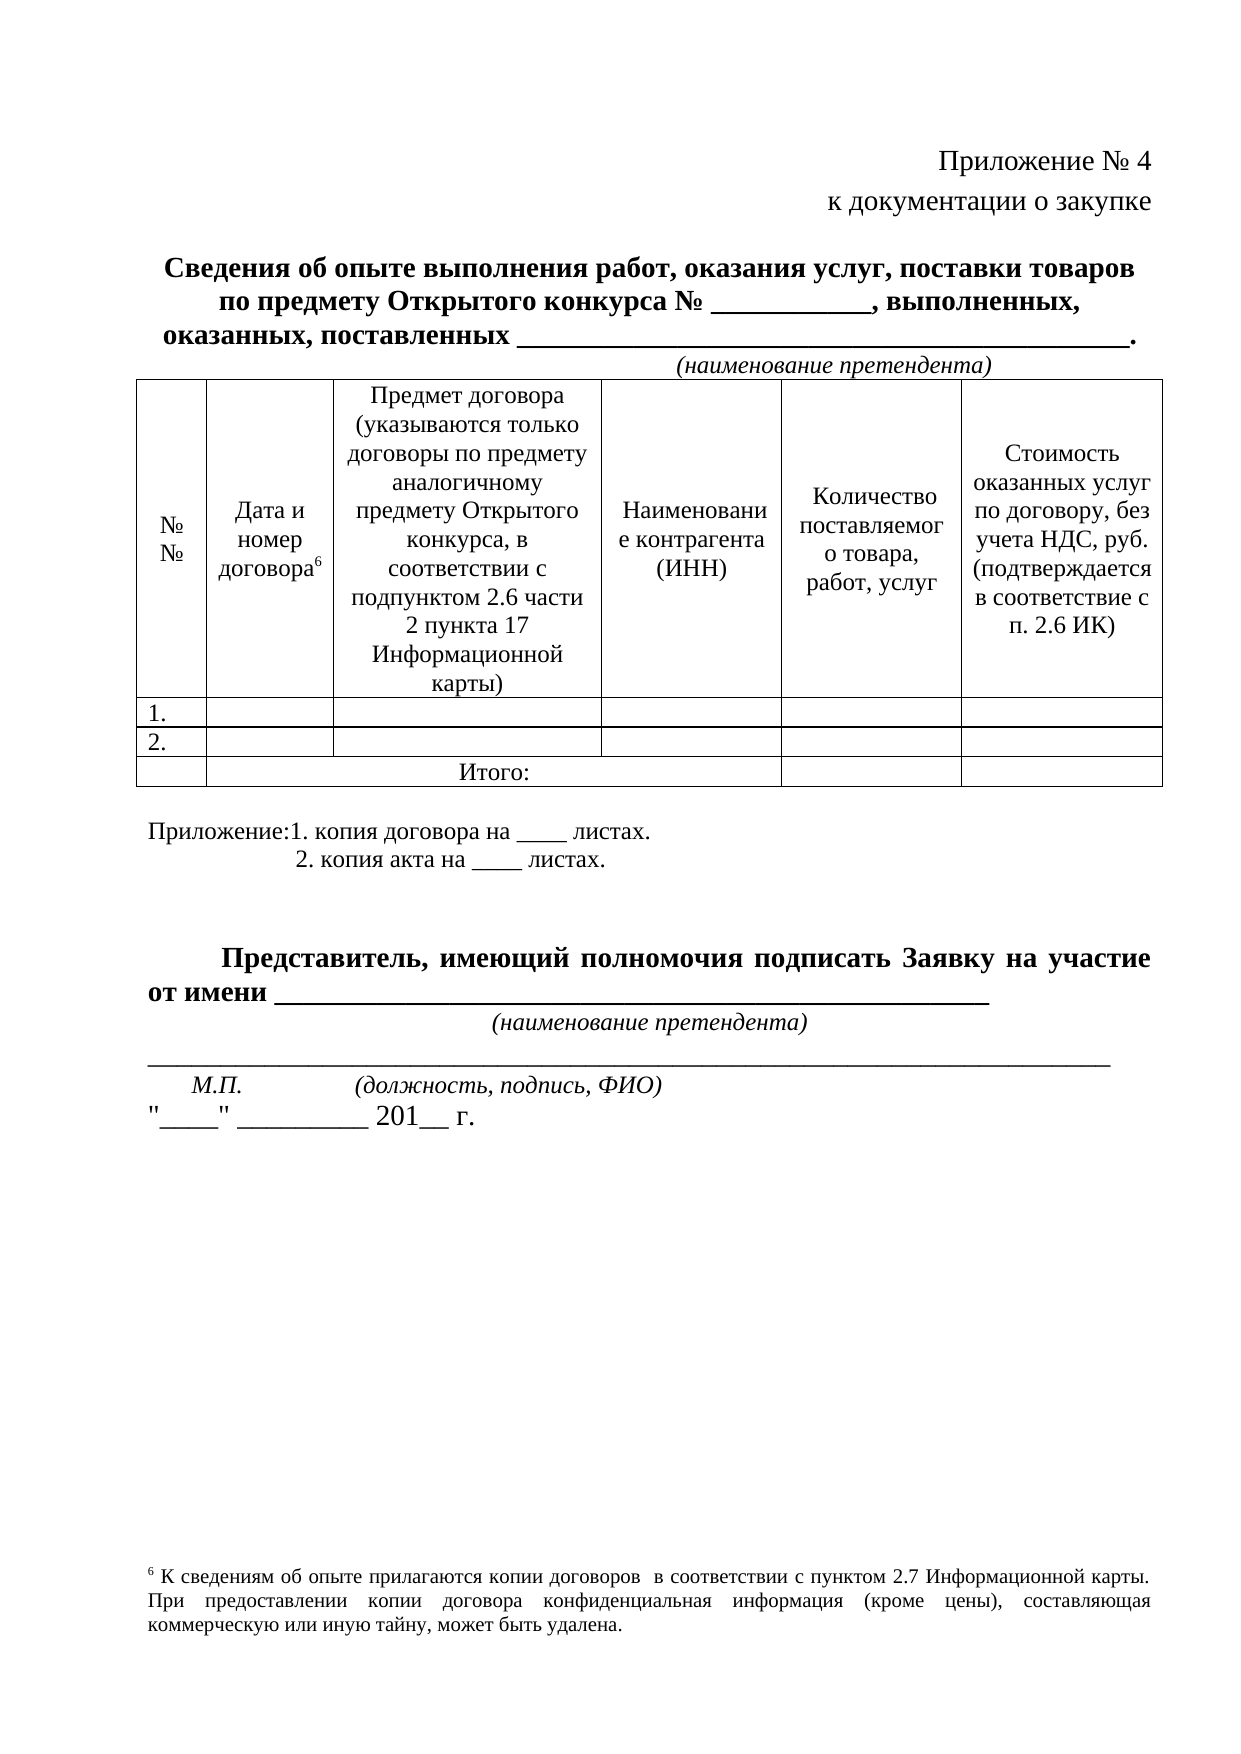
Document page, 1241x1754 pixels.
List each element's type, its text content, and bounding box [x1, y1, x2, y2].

text Приложение:1. копия договора на ____ листах. [148, 816, 1152, 844]
table_cell 1. [137, 698, 206, 726]
text М.П. (должность, подпись, ФИО) [148, 1070, 1152, 1098]
text (наименование претендента) [148, 351, 1152, 379]
table_cell [782, 698, 961, 726]
subtitle Приложение № 4 [148, 143, 1152, 177]
table_cell [334, 698, 601, 726]
table_cell [137, 757, 206, 786]
text (наименование претендента) [148, 1007, 1152, 1036]
text к документации о закупке [148, 183, 1152, 216]
text Сведения об опыте выполнения работ, оказания услуг, поставки товаров по предмету Открытого конкурса № ___________, выполненных, оказанных, поставленных __________________________________________. [148, 250, 1152, 351]
table_cell [207, 728, 333, 756]
table_cell [962, 757, 1162, 786]
text 2. копия акта на ____ листах. [295, 844, 1152, 873]
table_header №№ [137, 380, 206, 697]
text "____" _________ 201__ г. [148, 1098, 1152, 1132]
text Представитель, имеющий полномочия подписать Заявку на участие от имени _________________________________________________ [148, 940, 1152, 1007]
table_cell [782, 728, 961, 756]
table_cell [962, 728, 1162, 756]
table_cell [334, 728, 601, 756]
table_header Предмет договора (указываются только договоры по предмету аналогичному предмету Открытого конкурса, в соответствии с подпунктом 2.6 части 2 пункта 17 Информационной карты) [334, 380, 601, 697]
table_cell [962, 698, 1162, 726]
table_cell 2. [137, 728, 206, 756]
table_cell [602, 698, 781, 726]
table_header Дата и номер договора [207, 380, 333, 697]
table_cell [207, 698, 333, 726]
table_cell Итого: [207, 757, 781, 786]
table_cell [782, 757, 961, 786]
table_cell [602, 728, 781, 756]
text __________________________________________________________________ [148, 1036, 1152, 1070]
table_header Количество поставляемого товара, работ, услуг [782, 380, 961, 697]
table_header Стоимость оказанных услуг по договору, без учета НДС, руб. (подтверждается в соответствие с п. 2.6 ИК) [962, 380, 1162, 697]
table_header Наименование контрагента (ИНН) [602, 380, 781, 697]
